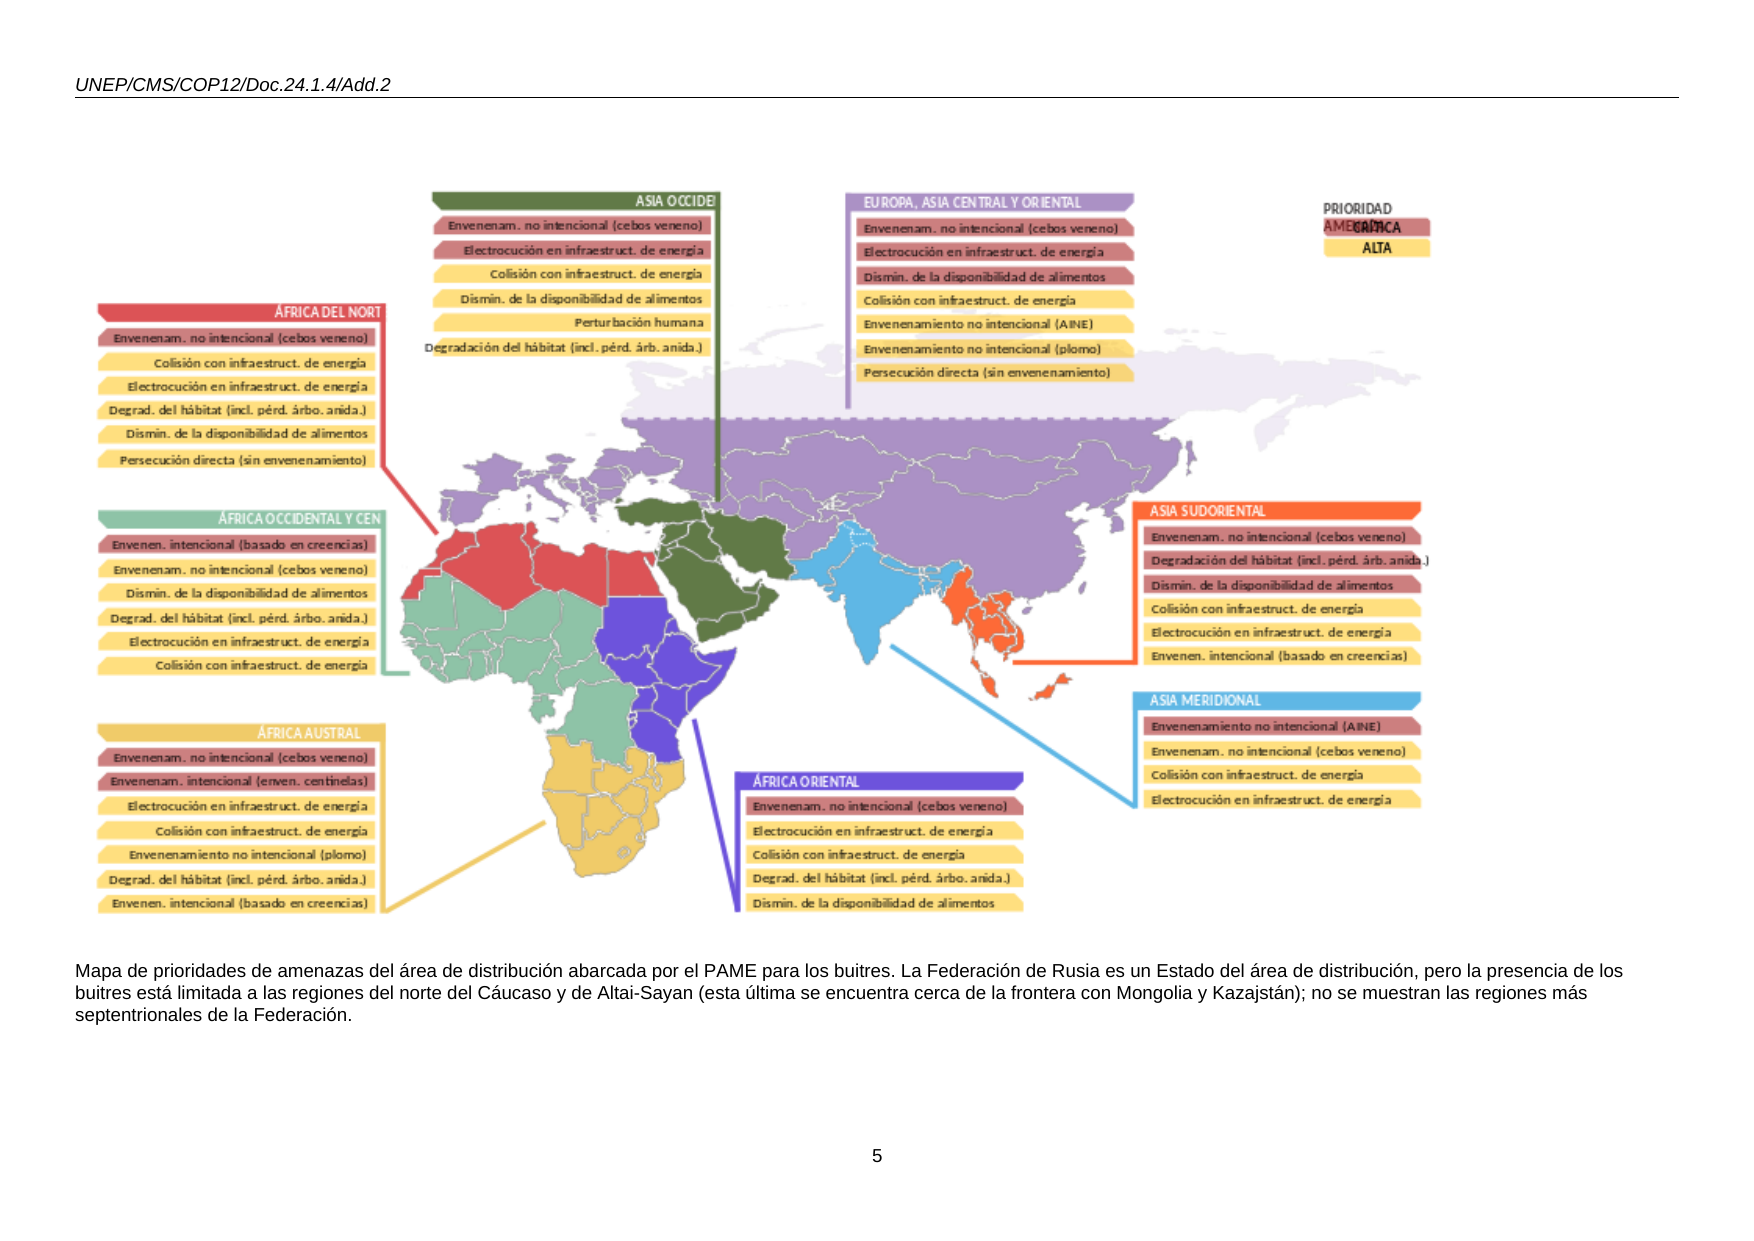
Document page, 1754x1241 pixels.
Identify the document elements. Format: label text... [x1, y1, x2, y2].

text Mapa de prioridades de amenazas del área de distribución abarcada por el PAME para los buitres. La Federación de Rusia es un Estado del área de distribución, pero la presencia de los buitres está limitada a las regiones del norte del Cáucaso y de Altai-Sayan (esta última se encuentra cerca de la frontera con Mongolia y Kazajstán); no se muestran las regiones más septentrionales de la Federación. [75, 960, 1679, 1025]
